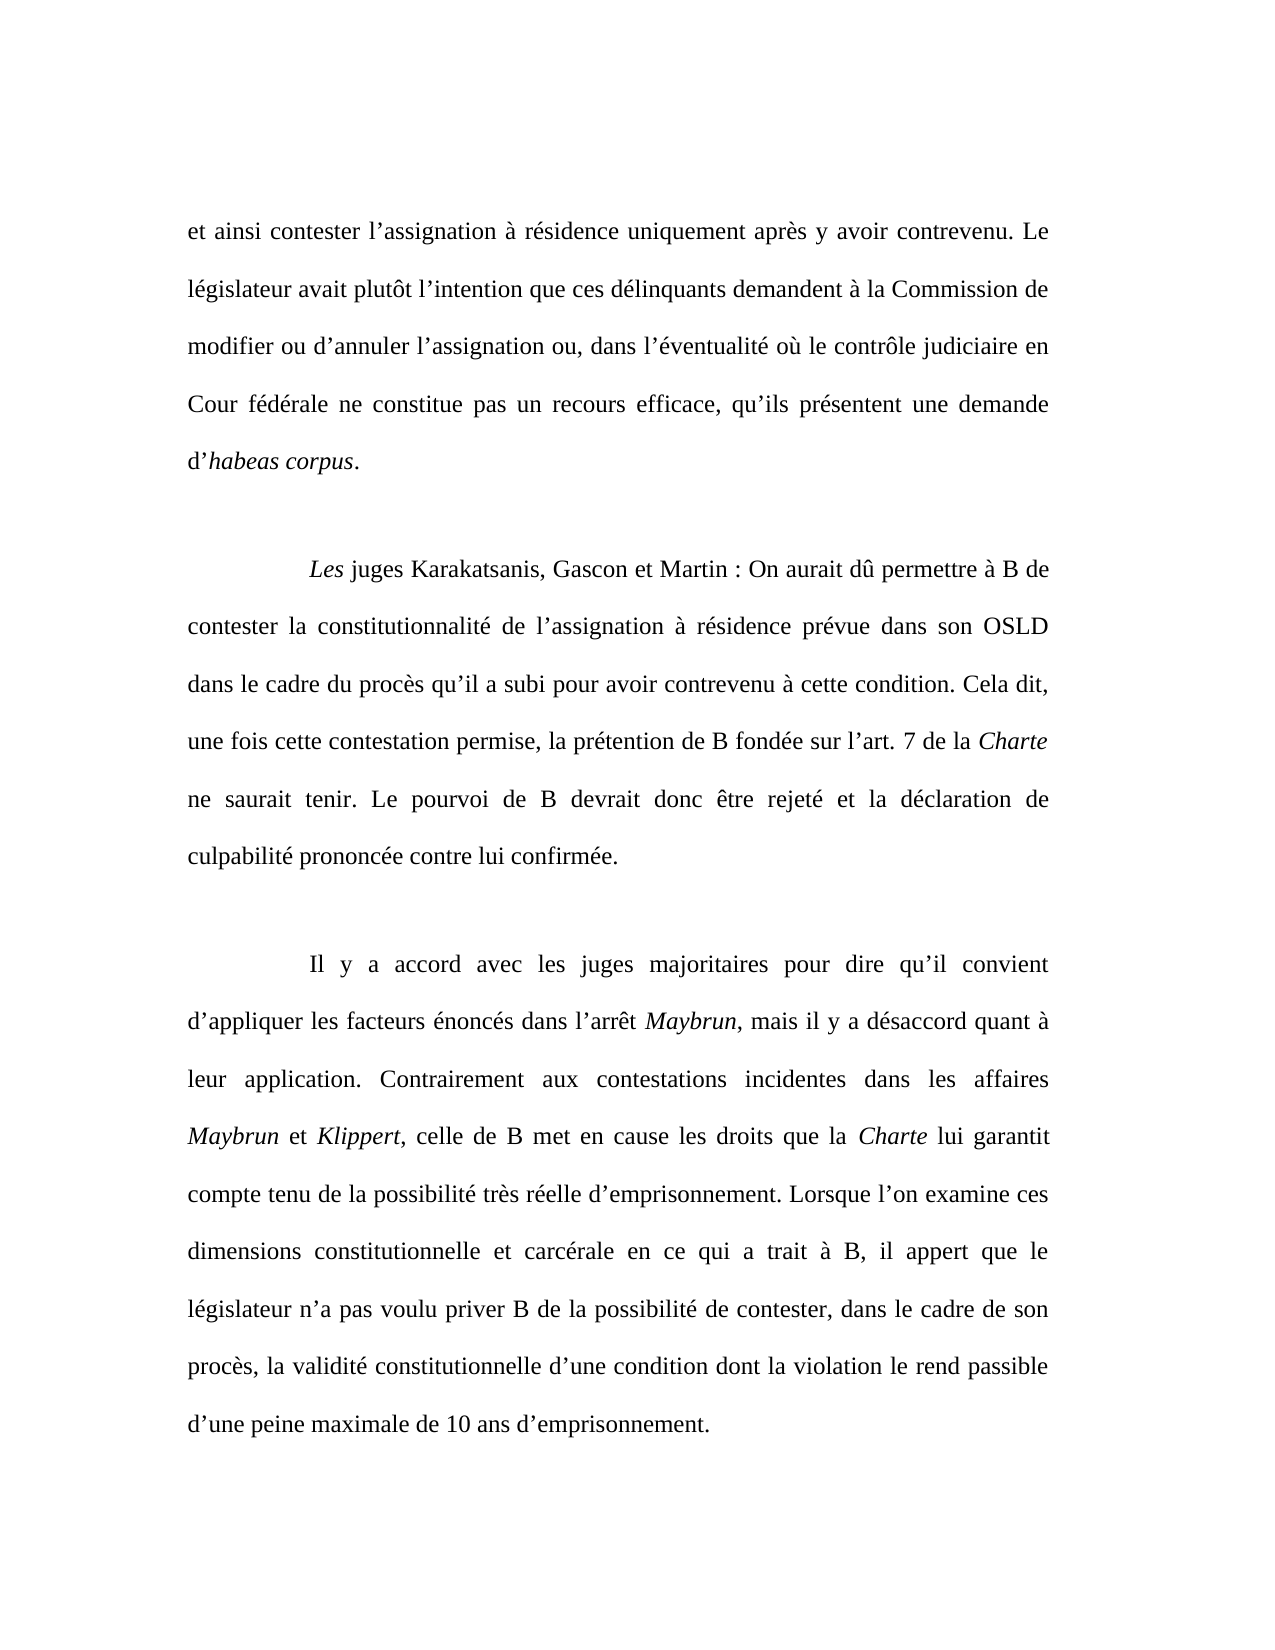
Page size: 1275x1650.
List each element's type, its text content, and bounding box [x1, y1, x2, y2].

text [187, 216, 1050, 475]
text Les juges Karakatsanis, Gascon et Martin : On aurait dû permettre à B de contester la constitutionnalité de l’assignation à résidence prévue dans son OSLD dans le cadre du procès qu’il a subi pour avoir contrevenu à cette condition. Cela dit, une fois cette contestation permise, la prétention de B fondée sur l’art. 7 de la Charte ne saurait tenir. Le pourvoi de B devrait donc être rejeté et la déclaration de culpabilité prononcée contre lui confirmée. [187, 554, 1050, 870]
text Il y a accord avec les juges majoritaires pour dire qu’il convient d’appliquer les facteurs énoncés dans l’arrêt Maybrun, mais il y a désaccord quant à leur application. Contrairement aux contestations incidentes dans les affaires Maybrun et Klippert, celle de B met en cause les droits que la Charte lui garantit compte tenu de la possibilité très réelle d’emprisonnement. Lorsque l’on examine ces dimensions constitutionnelle et carcérale en ce qui a trait à B, il appert que le législateur n’a pas voulu priver B de la possibilité de contester, dans le cadre de son procès, la validité constitutionnelle d’une condition dont la violation le rend passible d’une peine maximale de 10 ans d’emprisonnement. [187, 949, 1050, 1438]
